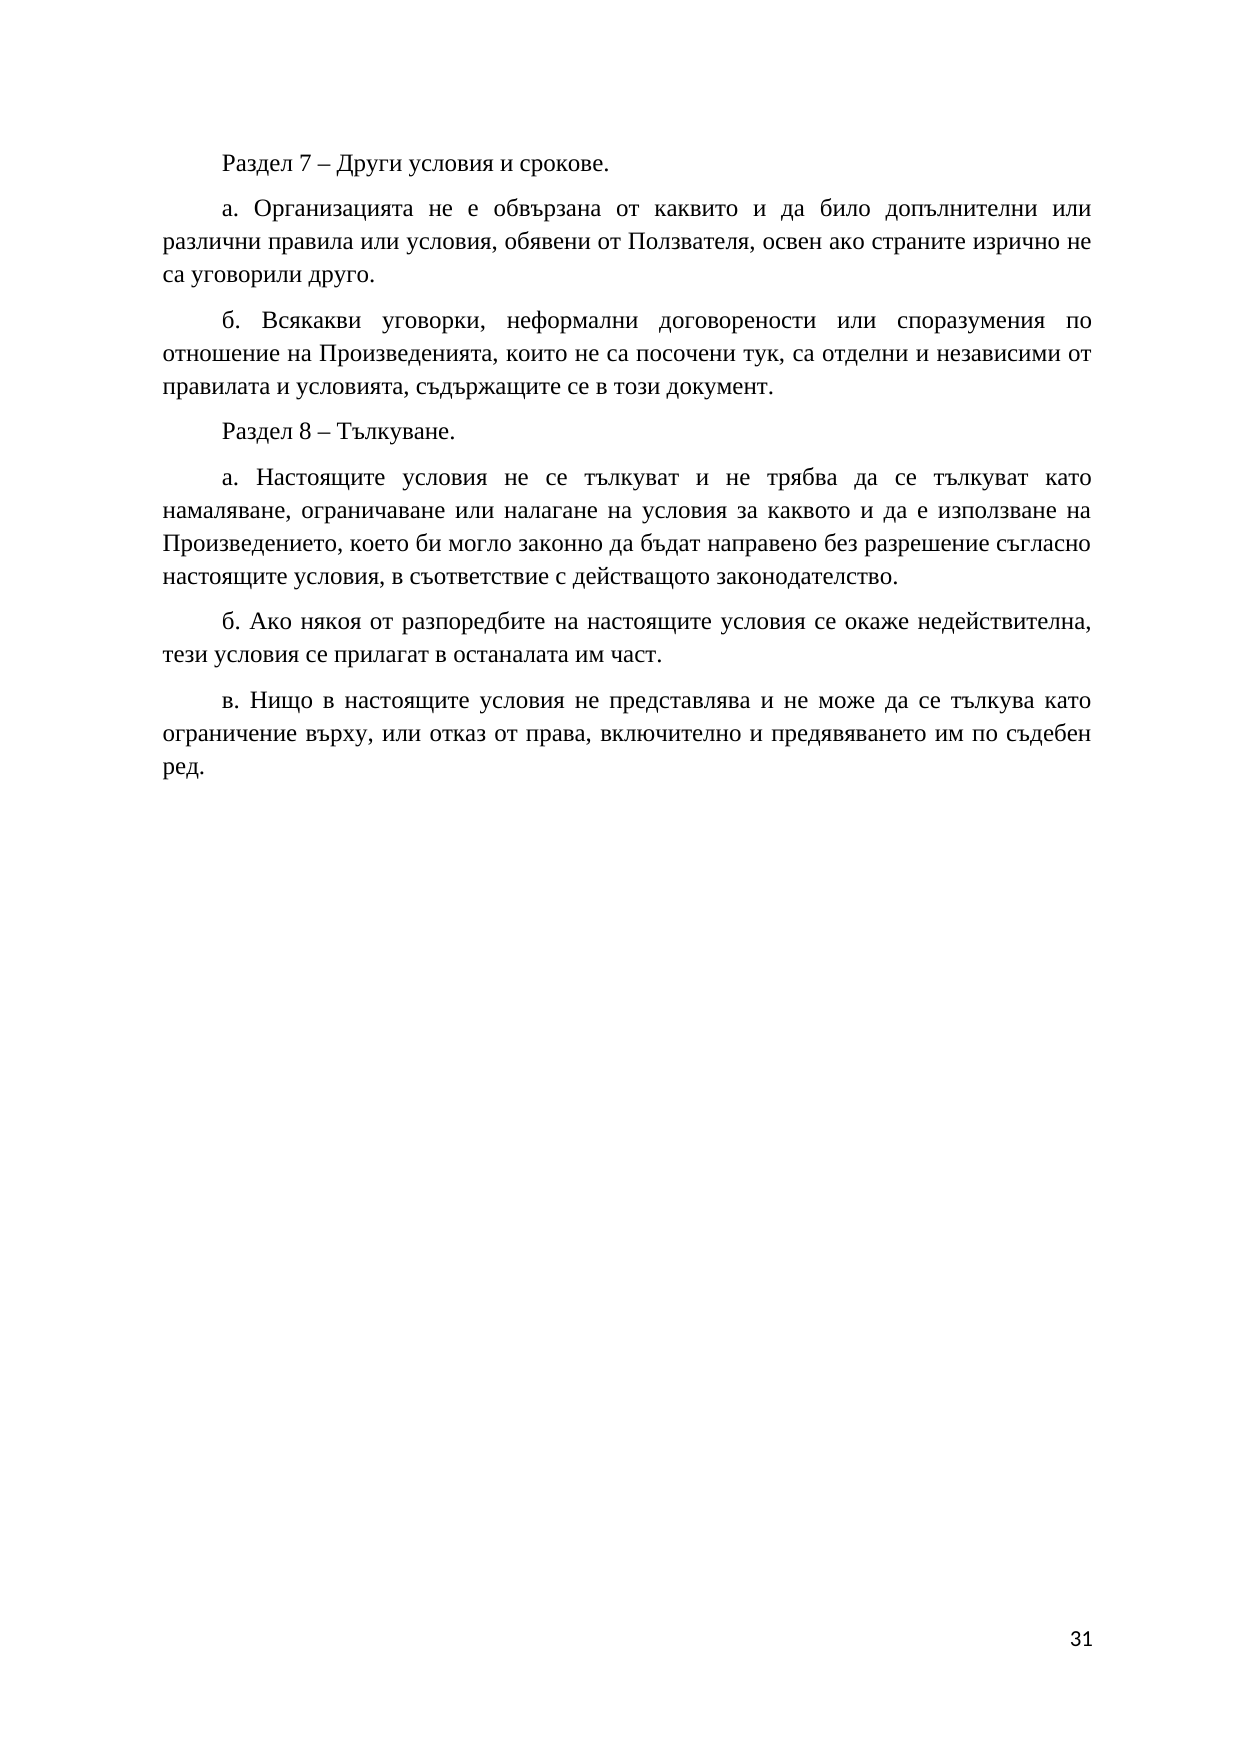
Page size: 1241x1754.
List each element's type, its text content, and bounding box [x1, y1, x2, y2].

text Раздел 8 – Тълкуване. [162, 416, 1093, 445]
text Раздел 7 – Други условия и срокове. [162, 148, 1093, 176]
text б. Всякакви уговорки, неформални договорености или споразумения по отношение на Произведенията, които не са посочени тук, са отделни и независими от правилата и условията, съдържащите се в този документ. [162, 305, 1093, 399]
text в. Нищо в настоящите условия не представлява и не може да се тълкува като ограничение върху, или отказ от права, включително и предявяването им по съдебен ред. [162, 685, 1093, 780]
text а. Организацията не е обвързана от каквито и да било допълнителни или различни правила или условия, обявени от Ползвателя, освен ако страните изрично не са уговорили друго. [162, 193, 1093, 288]
text a. Настоящите условия не се тълкуват и не трябва да се тълкуват като намаляване, ограничаване или налагане на условия за каквото и да е използване на Произведението, което би могло законно да бъдат направено без разрешение съгласно настоящите условия, в съответствие с действащото законодателство. [162, 462, 1093, 589]
text б. Ако някоя от разпоредбите на настоящите условия се окаже недействителна, тези условия се прилагат в останалата им част. [162, 606, 1093, 668]
